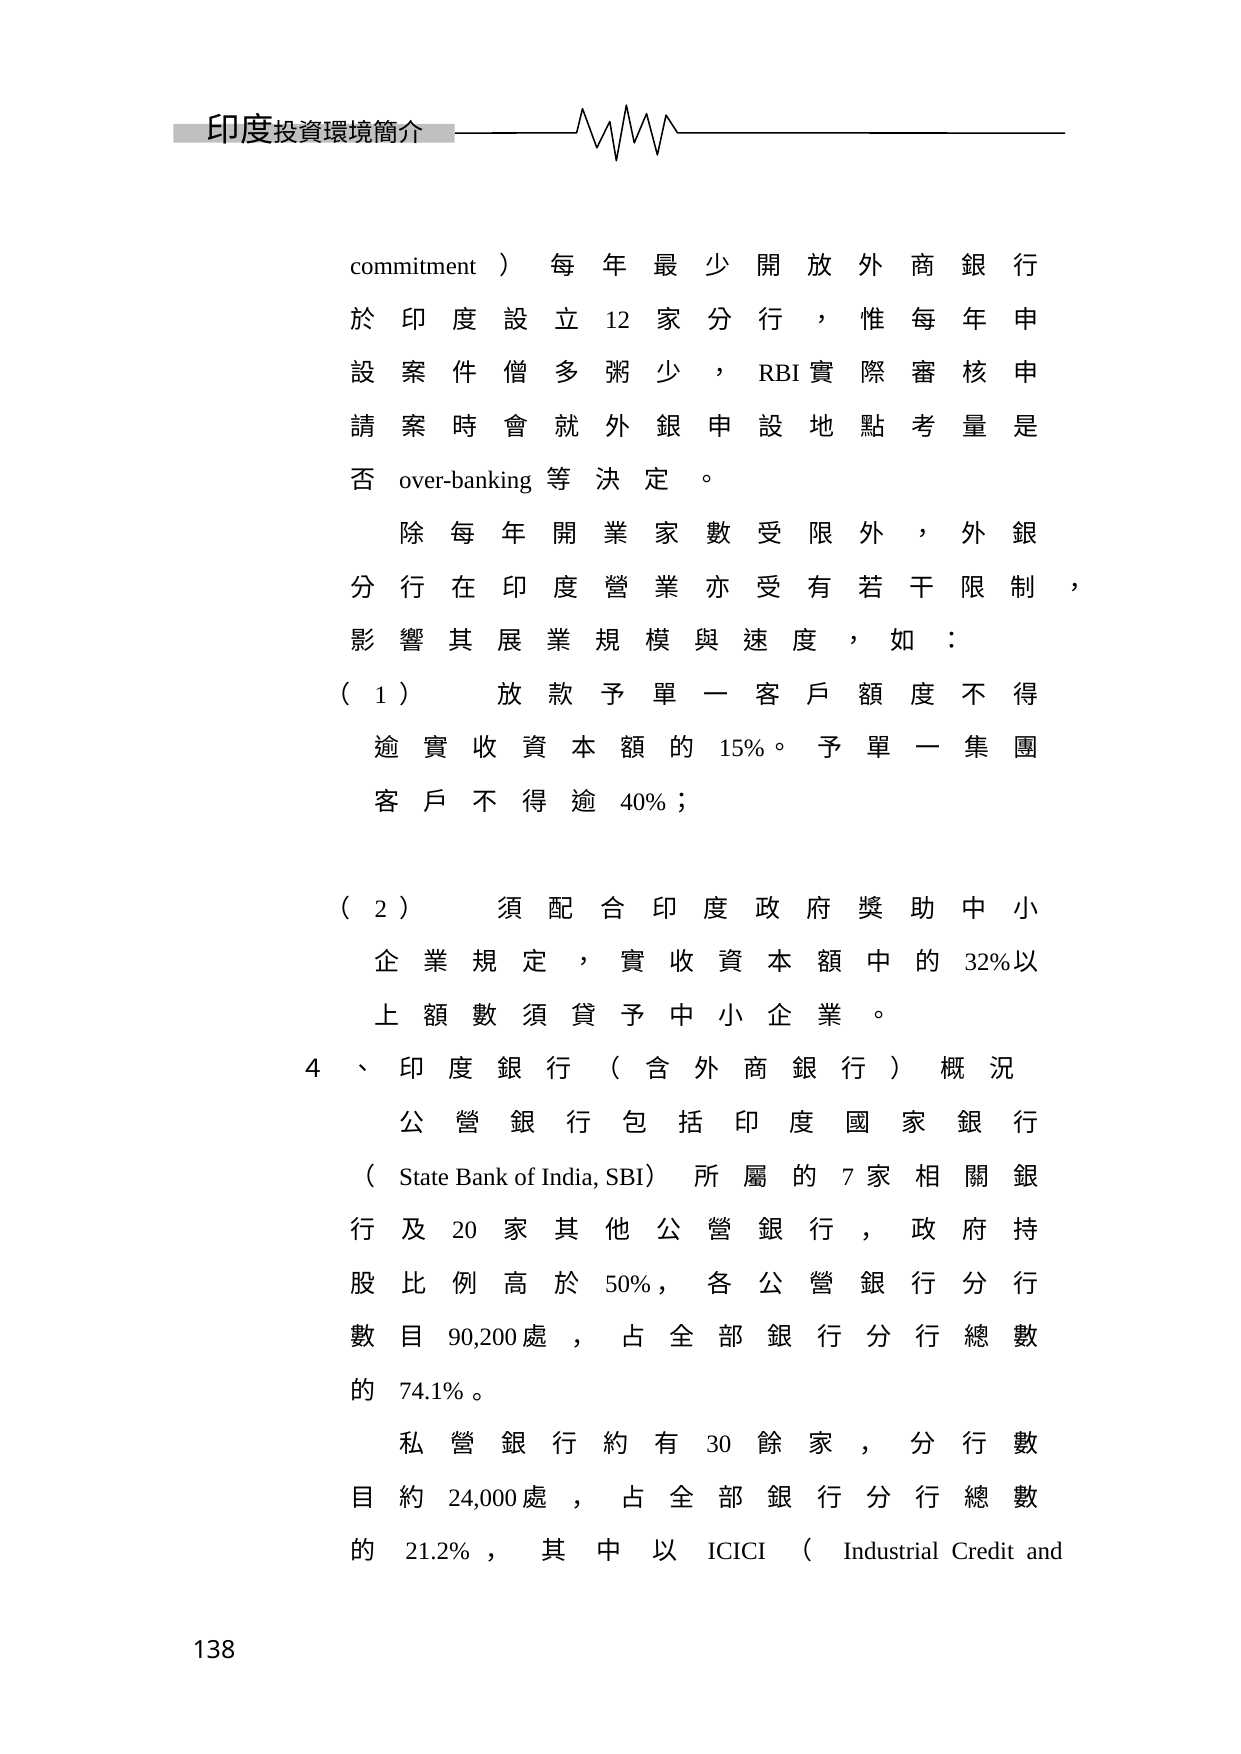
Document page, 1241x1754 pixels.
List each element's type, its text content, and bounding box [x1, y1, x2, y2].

text （1） 放款予單一客戶額度不得逾實收資本額的15%。予單一集團客戶不得逾40%； [301, 666, 1063, 826]
text 公營銀行包括印度國家銀行（State Bank of India, SBI）所屬的7家相關銀行及20家其他公營銀行，政府持股比例高於50%，各公營銀行分行數目90,200處，占全部銀行分行總數的74.1%。 [325, 1094, 1063, 1415]
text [325, 1415, 1063, 1576]
text （2） 須配合印度政府獎助中小企業規定，實收資本額中的32%以上額數須貸予中小企業。 [301, 880, 1063, 1040]
text 除每年開業家數受限外，外銀分行在印度營業亦受有若干限制，影響其展業規模與速度，如： [325, 505, 1063, 666]
text ４、印度銀行（含外商銀行）概況 [276, 1040, 1063, 1094]
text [325, 237, 1063, 505]
